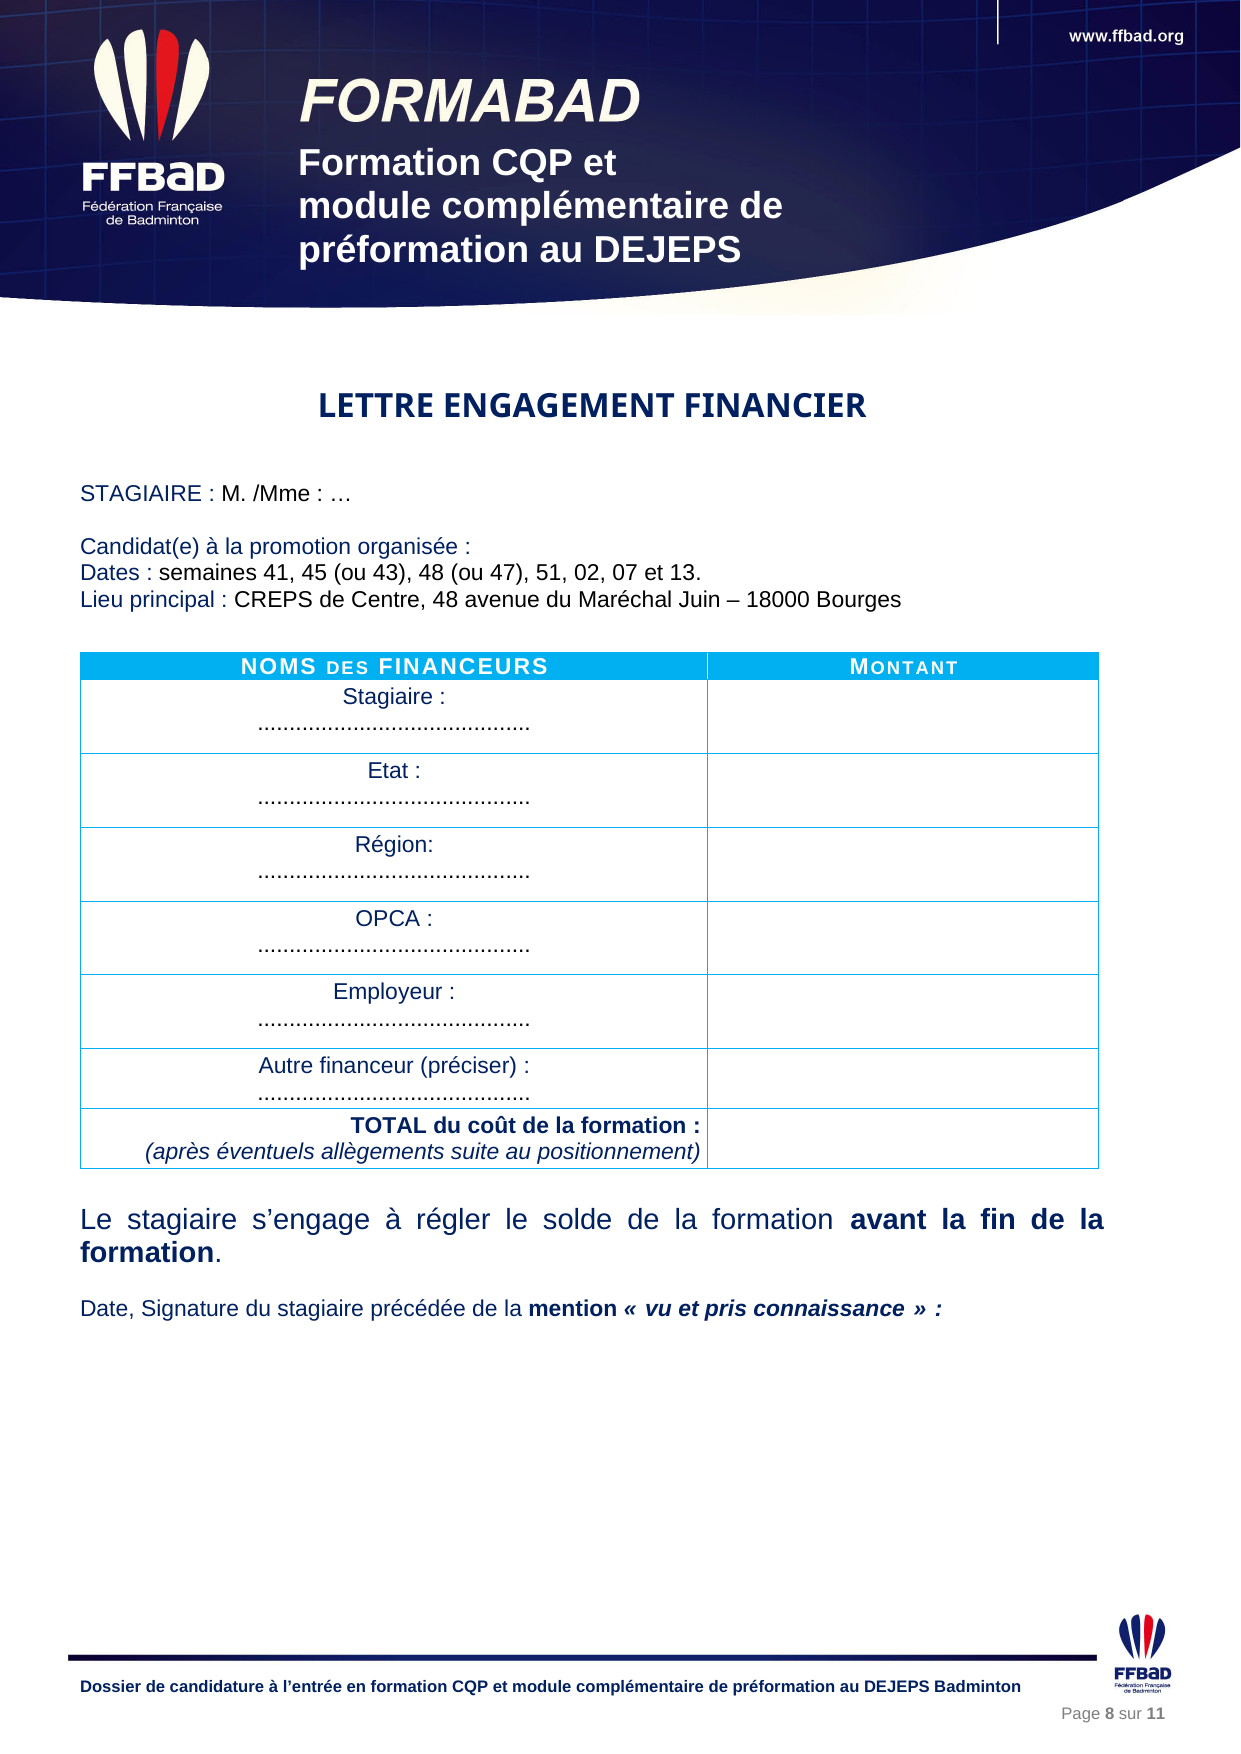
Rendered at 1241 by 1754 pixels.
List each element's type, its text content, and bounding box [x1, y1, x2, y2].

table_cell TOTAL du coût de la formation : (après éventuels allègements suite au positionnement) [81, 1109, 707, 1167]
text Date, Signature du stagiaire précédée de la mention « vu et pris connaissance » : [80, 1295, 1104, 1322]
table_cell Région: ........................................... [81, 828, 707, 901]
table_header Montant [708, 653, 1098, 679]
table_cell [708, 828, 1098, 901]
table_cell [708, 1049, 1098, 1108]
table_cell Employeur : ........................................... [81, 975, 707, 1048]
table_cell Stagiaire : ........................................... [81, 680, 707, 753]
table_cell Etat : ........................................... [81, 754, 707, 827]
table_cell OPCA : ........................................... [81, 902, 707, 974]
text LETTRE ENGAGEMENT FINANCIER [80, 382, 1104, 428]
picture [0, 1606, 1229, 1735]
text Lieu principal : CREPS de Centre, 48 avenue du Maréchal Juin – 18000 Bourges [80, 586, 1104, 612]
table_header NOMS des FINANCEURS [81, 653, 707, 679]
text Le stagiaire s’engage à régler le solde de la formation avant la fin de la formation. [80, 1202, 1104, 1269]
picture [0, 0, 1241, 315]
text Dates : semaines 41, 45 (ou 43), 48 (ou 47), 51, 02, 07 et 13. [80, 559, 1104, 586]
table_cell [708, 680, 1098, 753]
table_cell Autre financeur (préciser) : ........................................... [81, 1049, 707, 1108]
table_cell [708, 754, 1098, 827]
text STAGIAIRE : M. /Mme : … [80, 480, 1104, 507]
table_cell [708, 902, 1098, 974]
text Candidat(e) à la promotion organisée : [80, 533, 1104, 559]
table_cell [708, 975, 1098, 1048]
table_cell [708, 1109, 1098, 1167]
